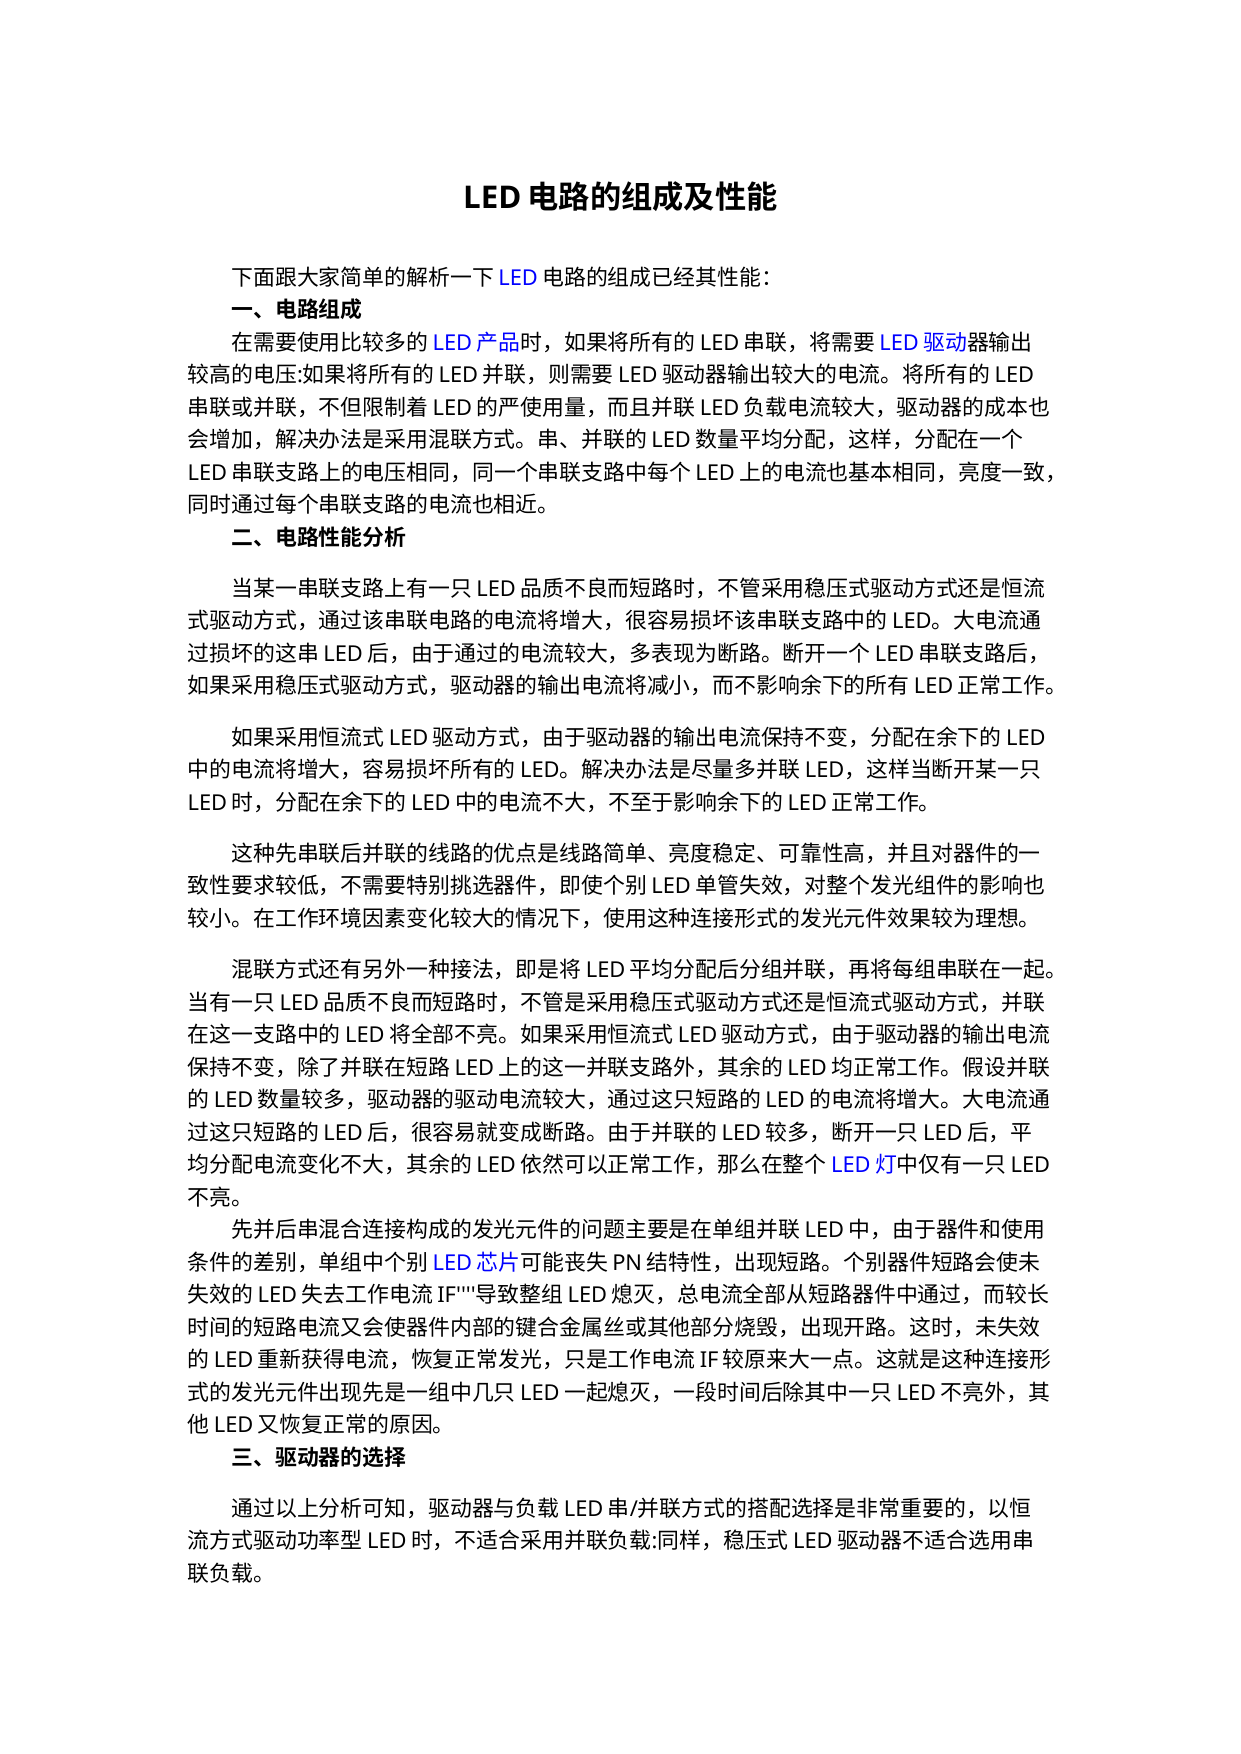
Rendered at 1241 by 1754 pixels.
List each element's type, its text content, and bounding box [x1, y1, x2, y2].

text 一、电路组成 [187, 292, 1053, 324]
text 如果采用恒流式LED驱动方式，由于驱动器的输出电流保持不变，分配在余下的LED中的电流将增大，容易损坏所有的LED。解决办法是尽量多并联LED，这样当断开某一只LED时，分配在余下的LED中的电流不大，不至于影响余下的LED正常工作。 [187, 719, 1053, 817]
text 在需要使用比较多的LED产品时，如果将所有的LED串联，将需要LED驱动器输出较高的电压:如果将所有的LED并联，则需要LED驱动器输出较大的电流。将所有的LED串联或并联，不但限制着LED的严使用量，而且并联LED负载电流较大，驱动器的成本也会增加，解决办法是采用混联方式。串、并联的LED数量平均分配，这样，分配在一个LED串联支路上的电压相同，同一个串联支路中每个LED上的电流也基本相同，亮度一致，同时通过每个串联支路的电流也相近。 [187, 324, 1053, 519]
text 这种先串联后并联的线路的优点是线路简单、亮度稳定、可靠性高，并且对器件的一致性要求较低，不需要特别挑选器件，即使个别LED单管失效，对整个发光组件的影响也较小。在工作环境因素变化较大的情况下，使用这种连接形式的发光元件效果较为理想。 [187, 836, 1053, 933]
text 下面跟大家简单的解析一下LED电路的组成已经其性能： [187, 259, 1053, 292]
text 二、电路性能分析 [187, 519, 1053, 552]
text 当某一串联支路上有一只LED品质不良而短路时，不管采用稳压式驱动方式还是恒流式驱动方式，通过该串联电路的电流将增大，很容易损坏该串联支路中的LED。大电流通过损坏的这串LED后，由于通过的电流较大，多表现为断路。断开一个LED串联支路后，如果采用稳压式驱动方式，驱动器的输出电流将减小，而不影响余下的所有LED正常工作。 [187, 571, 1053, 701]
text 先并后串混合连接构成的发光元件的问题主要是在单组并联LED中，由于器件和使用条件的差别，单组中个别LED芯片可能丧失PN结特性，出现短路。个别器件短路会使未失效的LED失去工作电流IF''''导致整组LED熄灭，总电流全部从短路器件中通过，而较长时间的短路电流又会使器件内部的键合金属丝或其他部分烧毁，出现开路。这时，未失效的LED重新获得电流，恢复正常发光，只是工作电流IF较原来大一点。这就是这种连接形式的发光元件出现先是一组中几只LED一起熄灭，一段时间后除其中一只LED不亮外，其他LED又恢复正常的原因。 [187, 1212, 1053, 1439]
text 三、驱动器的选择 [187, 1439, 1053, 1472]
text 混联方式还有另外一种接法，即是将LED平均分配后分组并联，再将每组串联在一起。当有一只LED品质不良而短路时，不管是采用稳压式驱动方式还是恒流式驱动方式，并联在这一支路中的LED将全部不亮。如果采用恒流式LED驱动方式，由于驱动器的输出电流保持不变，除了并联在短路LED上的这一并联支路外，其余的LED均正常工作。假设并联的LED数量较多，驱动器的驱动电流较大，通过这只短路的LED的电流将增大。大电流通过这只短路的LED后，很容易就变成断路。由于并联的LED较多，断开一只LED后，平均分配电流变化不大，其余的LED依然可以正常工作，那么在整个LED灯中仅有一只LED不亮。 [187, 952, 1053, 1212]
text 通过以上分析可知，驱动器与负载LED串/并联方式的搭配选择是非常重要的，以恒流方式驱动功率型LED时，不适合采用并联负载:同样，稳压式LED驱动器不适合选用串联负载。 [187, 1491, 1053, 1588]
text LED电路的组成及性能 [187, 162, 1053, 227]
